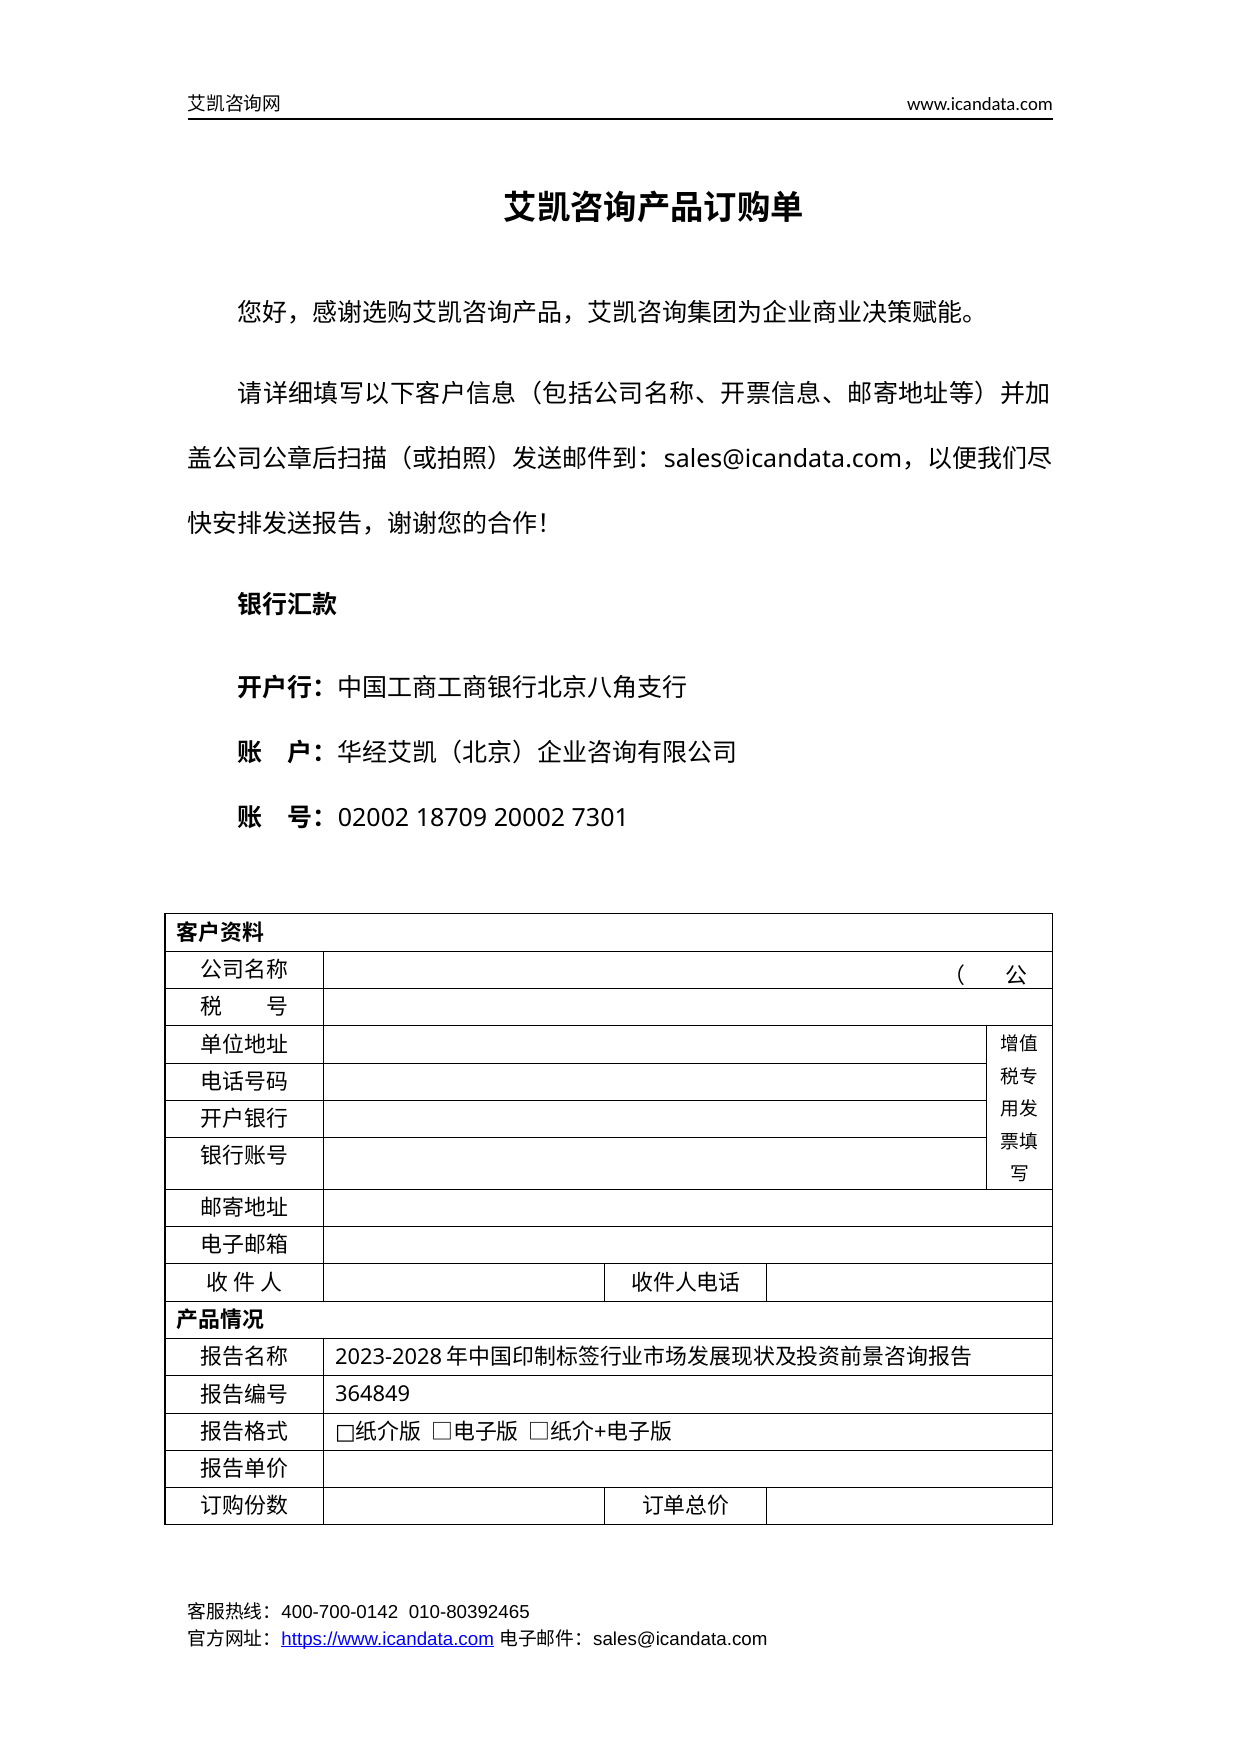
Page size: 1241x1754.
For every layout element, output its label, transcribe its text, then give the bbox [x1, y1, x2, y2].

table_header 客户资料 [166, 914, 1052, 951]
table_cell [324, 1488, 604, 1524]
table_cell [767, 1488, 1052, 1524]
table_cell 报告名称 [166, 1339, 323, 1375]
table_cell [324, 1101, 986, 1137]
table_cell 公司名称 [166, 952, 323, 988]
text 账 户：华经艾凯（北京）企业咨询有限公司 [187, 718, 1053, 783]
table_cell 报告编号 [166, 1376, 323, 1412]
table_cell [324, 1451, 1052, 1487]
table_cell 电子邮箱 [166, 1227, 323, 1263]
table_cell 2023-2028年中国印制标签行业市场发展现状及投资前景咨询报告 [324, 1339, 1052, 1375]
table_cell [324, 1190, 1052, 1226]
table_cell [324, 1227, 1052, 1263]
table_cell 订单总价 [605, 1488, 766, 1524]
table_cell [324, 1026, 986, 1062]
text 银行汇款 [187, 570, 1053, 635]
table_cell 产品情况 [166, 1302, 1052, 1338]
table_cell 邮寄地址 [166, 1190, 323, 1226]
text 您好，感谢选购艾凯咨询产品，艾凯咨询集团为企业商业决策赋能。 [187, 278, 1053, 343]
table_cell 订购份数 [166, 1488, 323, 1524]
table_cell 银行账号 [166, 1138, 323, 1189]
text 账 号：02002 18709 20002 7301 [187, 783, 1053, 848]
table_cell 单位地址 [166, 1026, 323, 1062]
text 请详细填写以下客户信息（包括公司名称、开票信息、邮寄地址等）并加盖公司公章后扫描（或拍照）发送邮件到：sales@icandata.com，以便我们尽快安排发送报告，谢谢您的合作！ [187, 359, 1053, 554]
text 艾凯咨询产品订购单 [187, 172, 1053, 237]
table_cell 报告格式 [166, 1414, 323, 1450]
text 开户行：中国工商工商银行北京八角支行 [187, 653, 1053, 718]
table_cell [767, 1264, 1052, 1301]
table_cell [324, 1138, 986, 1189]
table_cell 报告单价 [166, 1451, 323, 1487]
table_cell 开户银行 [166, 1101, 323, 1137]
table_cell 税 号 [166, 989, 323, 1025]
table_cell [324, 1064, 986, 1100]
table_cell [324, 989, 1052, 1025]
table_cell [324, 952, 1052, 988]
table_cell 364849 [324, 1376, 1052, 1412]
table_cell [324, 1264, 604, 1301]
table_cell 收件人电话 [605, 1264, 766, 1301]
table_cell 电话号码 [166, 1064, 323, 1100]
table_cell 增值税专用发票填写 [987, 1026, 1052, 1189]
table_cell 收 件 人 [166, 1264, 323, 1301]
table_cell □纸介版 □电子版 □纸介+电子版 [324, 1414, 1052, 1450]
